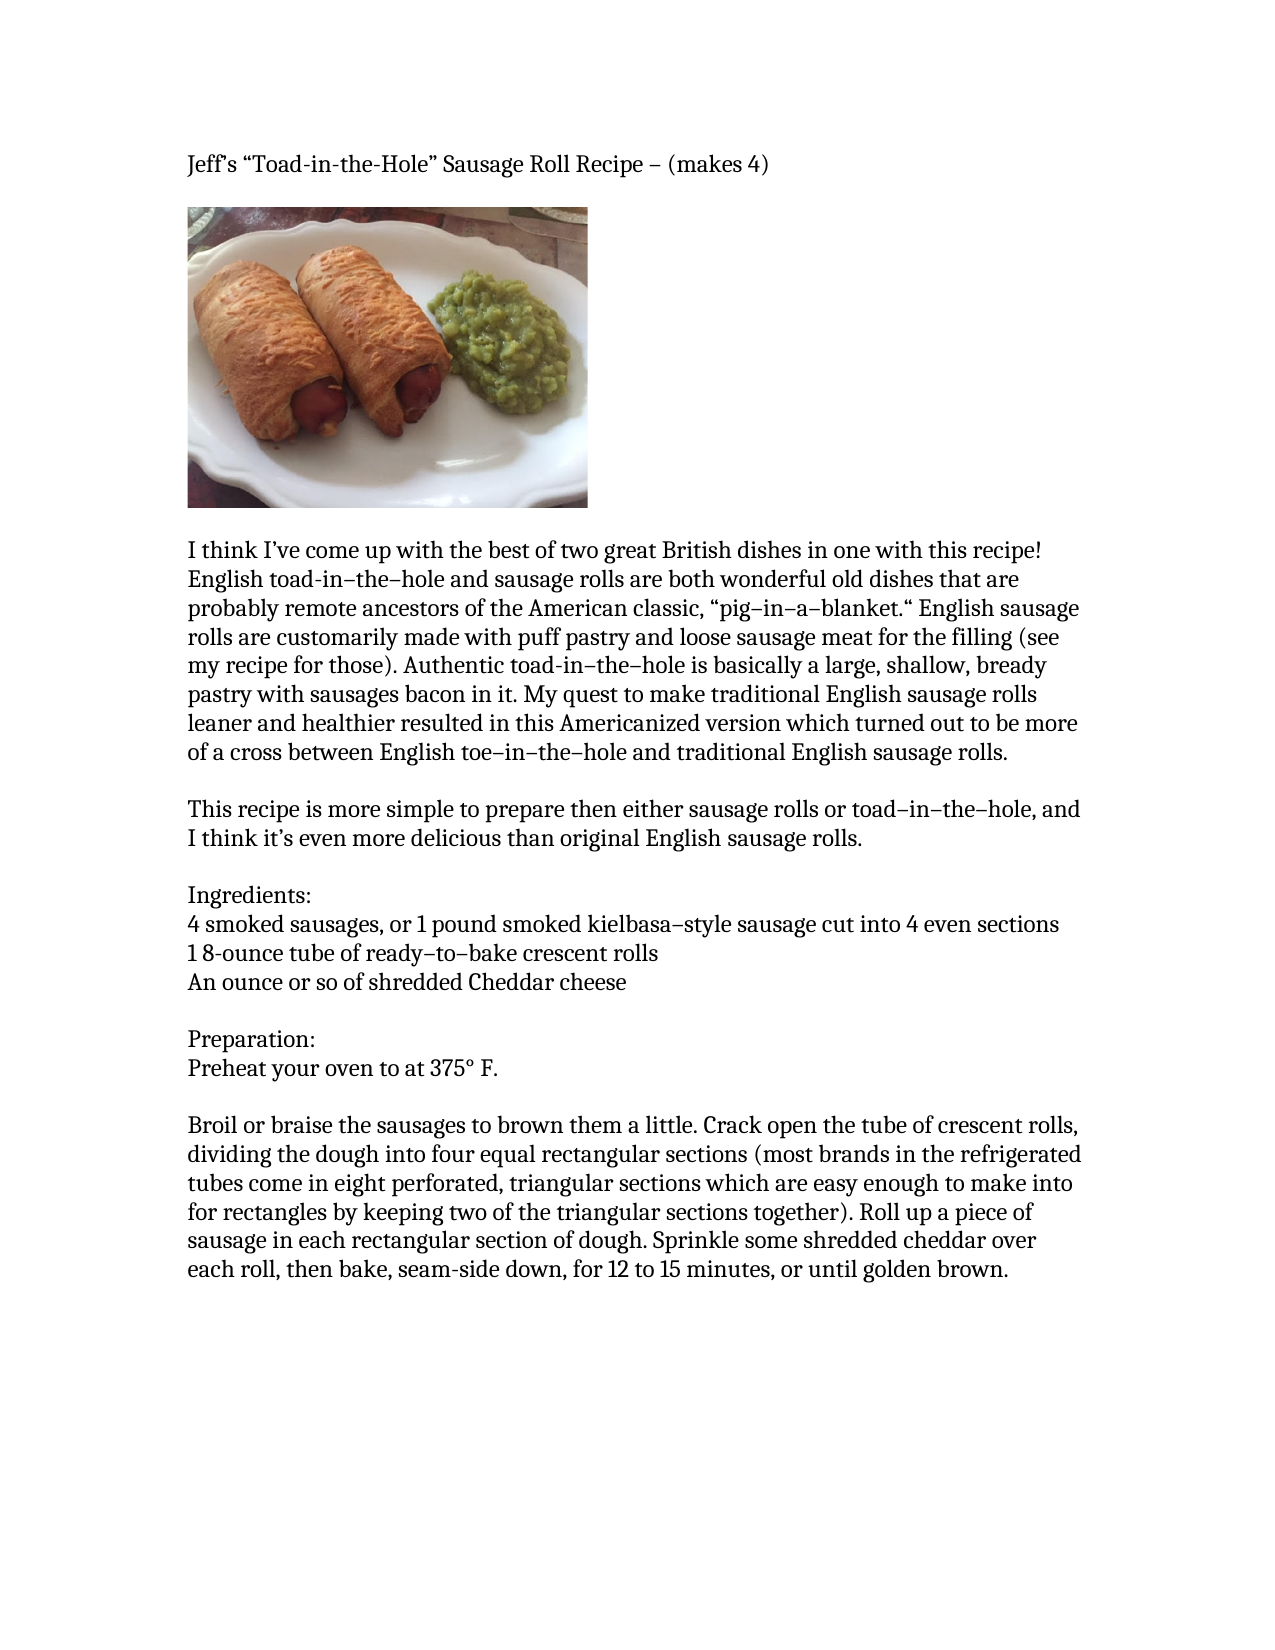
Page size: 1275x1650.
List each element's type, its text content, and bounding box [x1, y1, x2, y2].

text Broil or braise the sausages to brown them a little. Crack open the tube of crescent rolls, dividing the dough into four equal rectangular sections (most brands in the refrigerated tubes come in eight perforated, triangular sections which are easy enough to make into for rectangles by keeping two of the triangular sections together). Roll up a piece of sausage in each rectangular section of dough. Sprinkle some shredded cheddar over each roll, then bake, seam-side down, for 12 to 15 minutes, or until golden brown. [187, 1111, 1087, 1284]
text Ingredients: [187, 881, 1087, 910]
text Preheat your oven to at 375° F. [187, 1054, 1087, 1082]
text An ounce or so of shredded Cheddar cheese [187, 967, 1087, 996]
text This recipe is more simple to prepare then either sausage rolls or toad–in–the–hole, and I think it’s even more delicious than original English sausage rolls. [187, 795, 1087, 852]
text 1 8-ounce tube of ready–to–bake crescent rolls [187, 939, 1087, 967]
text I think I’ve come up with the best of two great British dishes in one with this recipe! English toad-in–the–hole and sausage rolls are both wonderful old dishes that are probably remote ancestors of the American classic, “pig–in–a–blanket.“ English sausage rolls are customarily made with puff pastry and loose sausage meat for the filling (see my recipe for those). Authentic toad-in–the–hole is basically a large, shallow, bready pastry with sausages bacon in it. My quest to make traditional English sausage rolls leaner and healthier resulted in this Americanized version which turned out to be more of a cross between English toe–in–the–hole and traditional English sausage rolls. [187, 536, 1087, 766]
text Preparation: [187, 1025, 1087, 1054]
text Jeff’s “Toad-in-the-Hole” Sausage Roll Recipe – (makes 4) [187, 150, 1087, 179]
picture [187, 207, 588, 508]
text 4 smoked sausages, or 1 pound smoked kielbasa–style sausage cut into 4 even sections [187, 910, 1087, 939]
